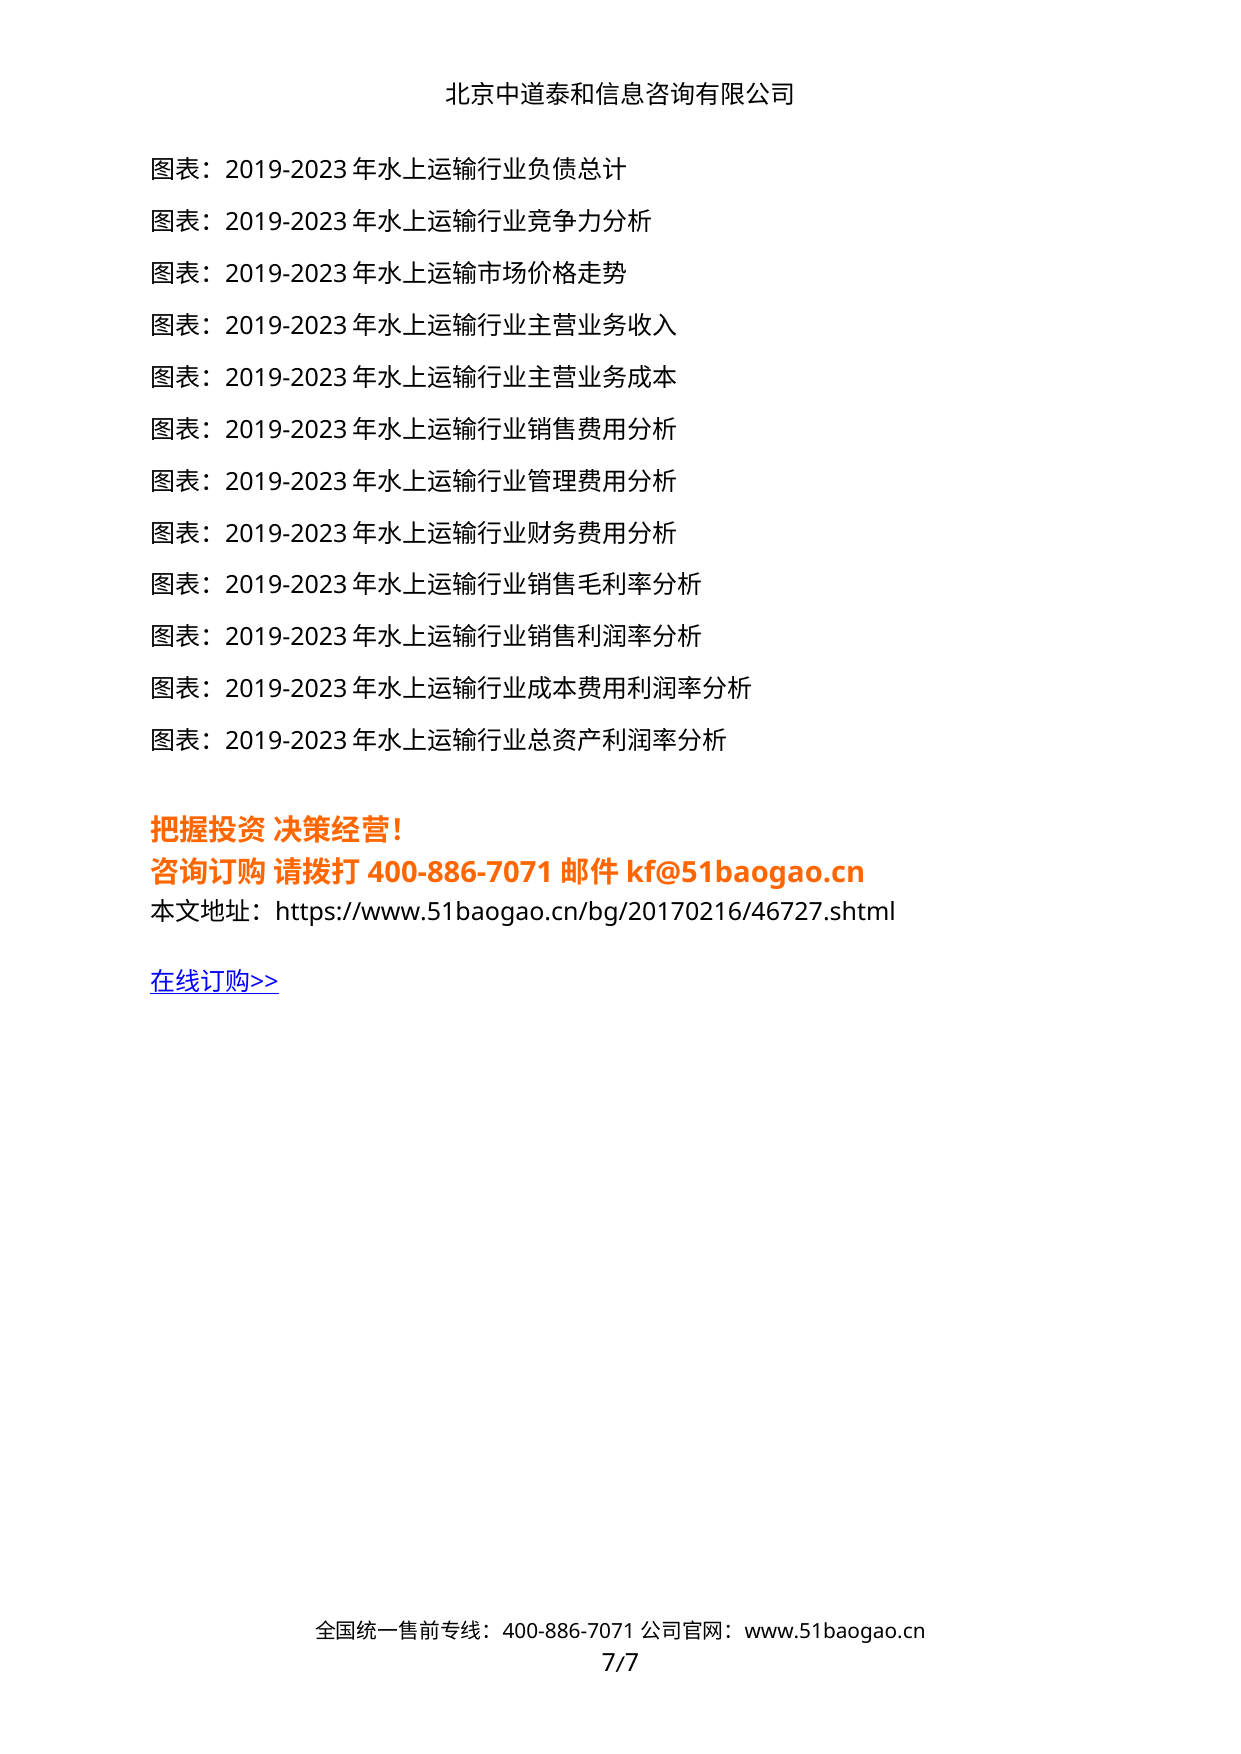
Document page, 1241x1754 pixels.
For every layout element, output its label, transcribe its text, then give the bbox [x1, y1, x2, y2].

text 图表：2019-2023年水上运输行业主营业务收入 [150, 306, 1090, 342]
text 图表：2019-2023年水上运输行业主营业务成本 [150, 357, 1090, 394]
text 把握投资 决策经营！咨询订购 请拨打 400-886-7071 邮件 kf@51baogao.cn本文地址：https://www.51baogao.cn/bg/20170216/46727.shtml [150, 772, 1090, 927]
text 图表：2019-2023年水上运输行业销售费用分析 [150, 409, 1090, 446]
text 图表：2019-2023年水上运输行业管理费用分析 [150, 461, 1090, 497]
text 图表：2019-2023年水上运输行业销售利润率分析 [150, 617, 1090, 653]
text 图表：2019-2023年水上运输行业销售毛利率分析 [150, 565, 1090, 601]
text 图表：2019-2023年水上运输行业财务费用分析 [150, 513, 1090, 549]
text 图表：2019-2023年水上运输行业竞争力分析 [150, 202, 1090, 238]
text 图表：2019-2023年水上运输行业总资产利润率分析 [150, 721, 1090, 757]
text 在线订购>> [150, 927, 1090, 998]
text 图表：2019-2023年水上运输市场价格走势 [150, 254, 1090, 290]
text 图表：2019-2023年水上运输行业负债总计 [150, 150, 1090, 186]
text 图表：2019-2023年水上运输行业成本费用利润率分析 [150, 669, 1090, 705]
